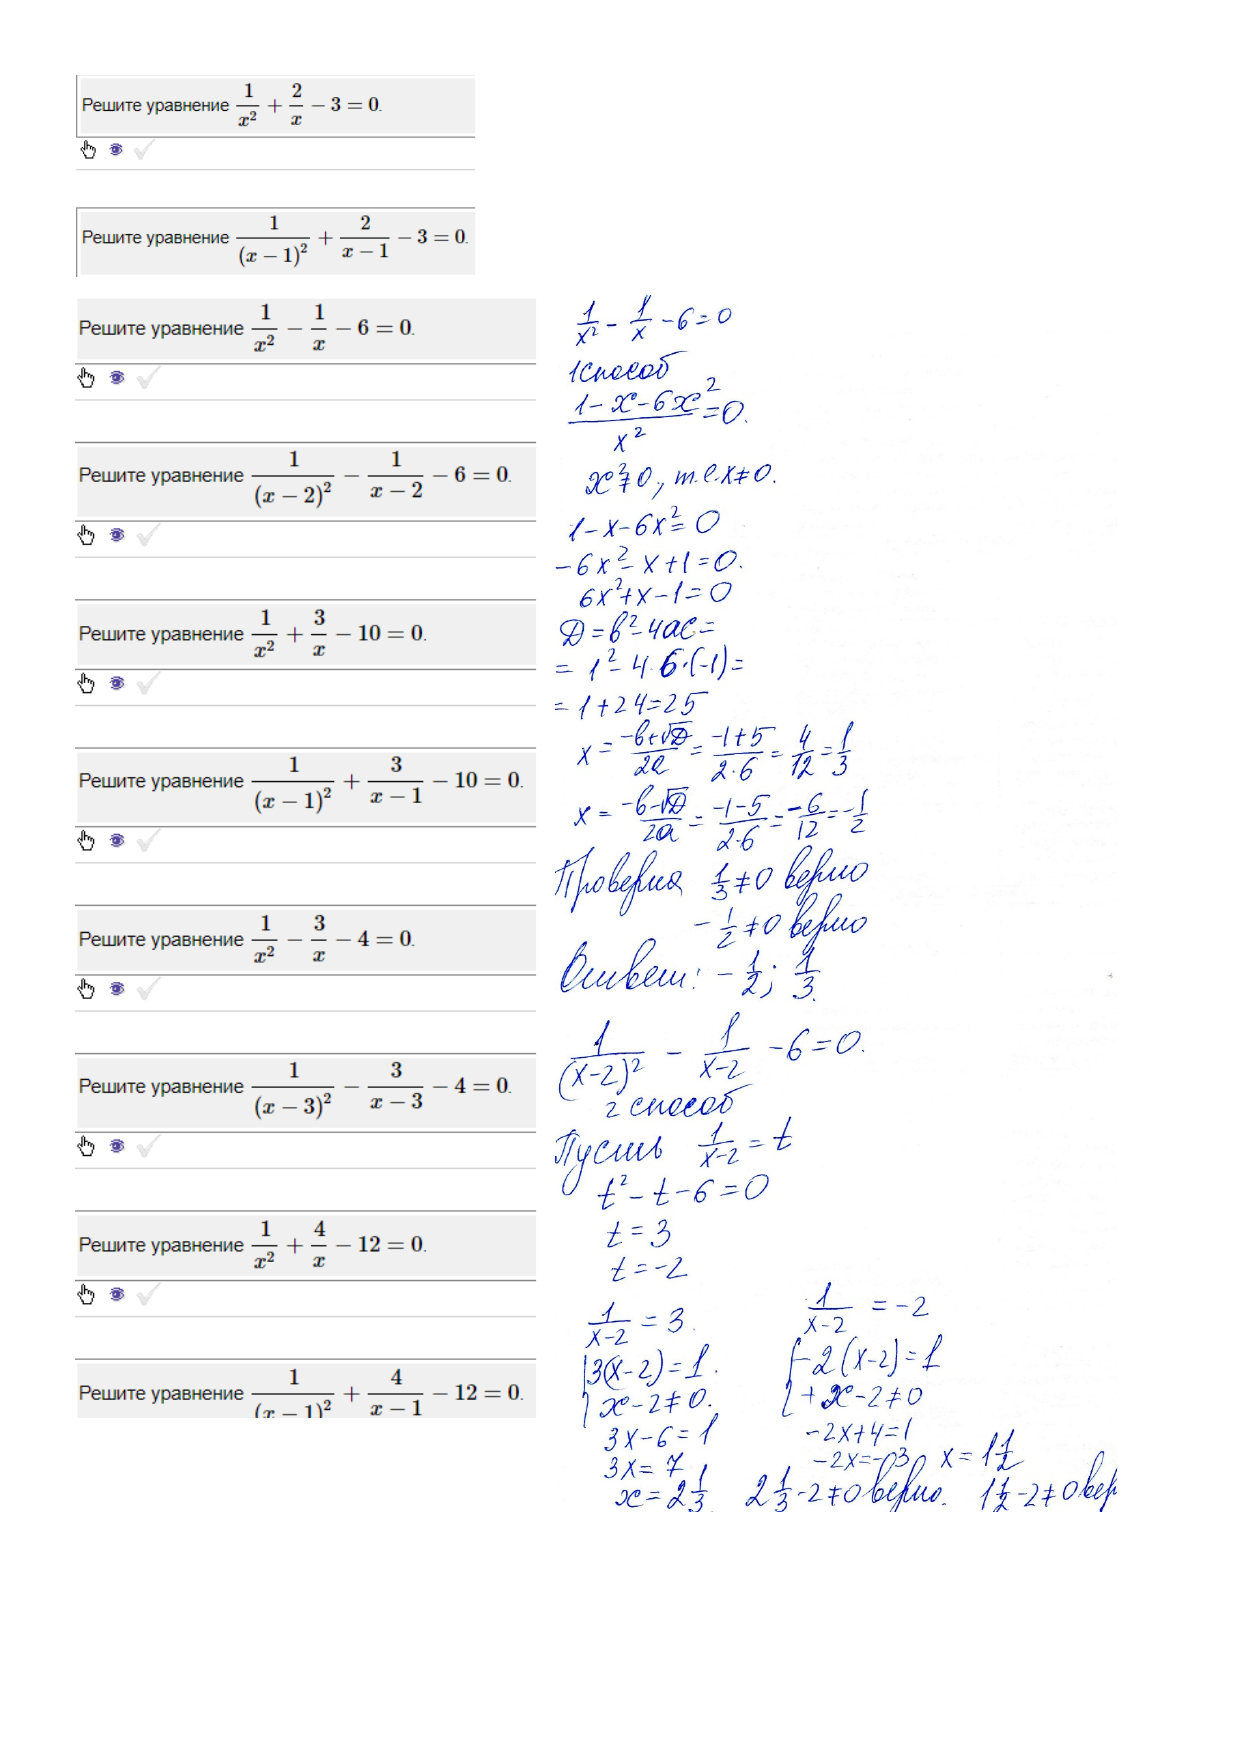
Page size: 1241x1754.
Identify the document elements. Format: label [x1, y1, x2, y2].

picture [554, 295, 1118, 1512]
picture [75, 75, 476, 277]
picture [75, 295, 537, 1418]
